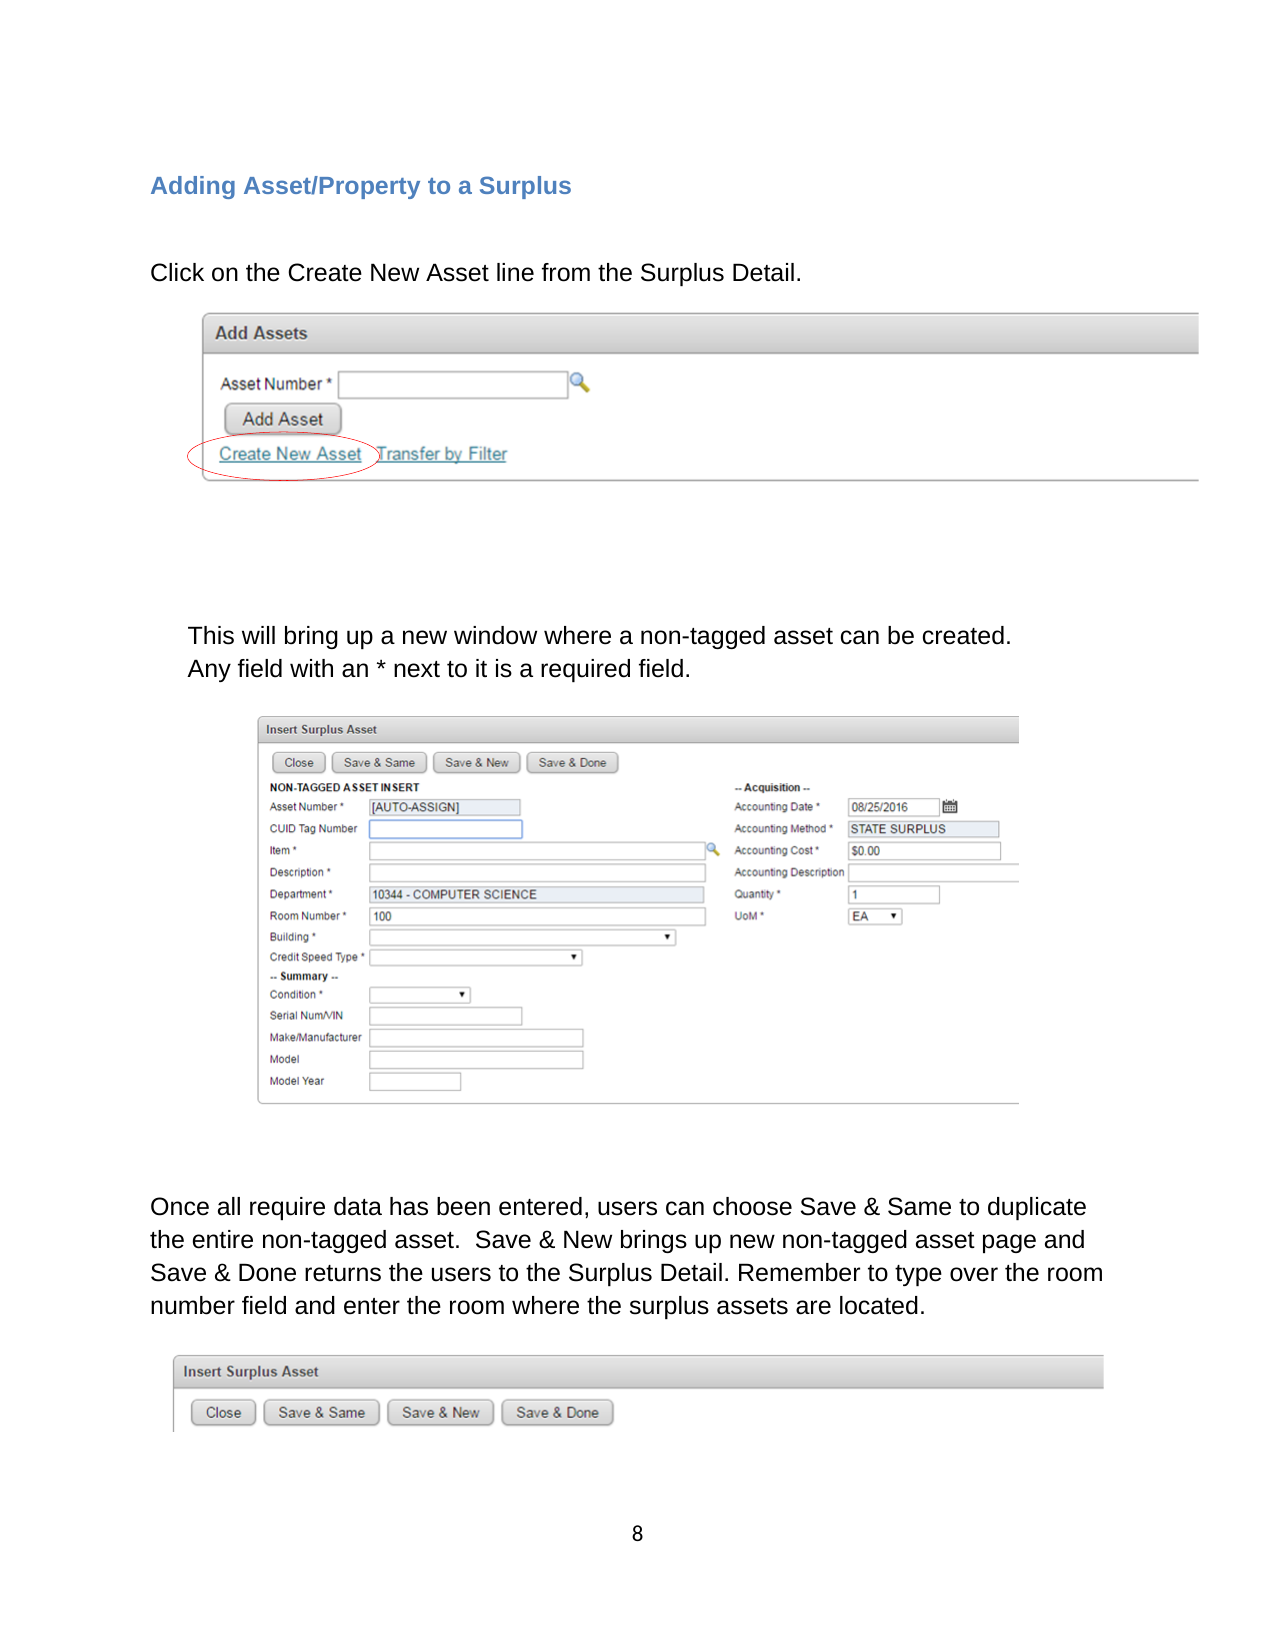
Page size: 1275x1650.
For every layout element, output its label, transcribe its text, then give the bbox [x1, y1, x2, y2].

text Once all require data has been entered, users can choose Save & Same to duplicate the entire non-tagged asset. Save & New brings up new non-tagged asset page and Save & Done returns the users to the Surplus Detail. Remember to type over the room number field and enter the room where the surplus assets are located. [150, 1192, 1125, 1320]
subtitle Adding Asset/Property to a Surplus [150, 171, 1125, 199]
picture [187, 311, 1199, 489]
picture [256, 708, 1019, 1168]
text Click on the Create New Asset line from the Surplus Detail. [150, 258, 1125, 286]
text This will bring up a new window where a non-tagged asset can be created. Any field with an * next to it is a required field. [187, 621, 1125, 683]
picture [188, 433, 379, 480]
picture [171, 1345, 1104, 1432]
